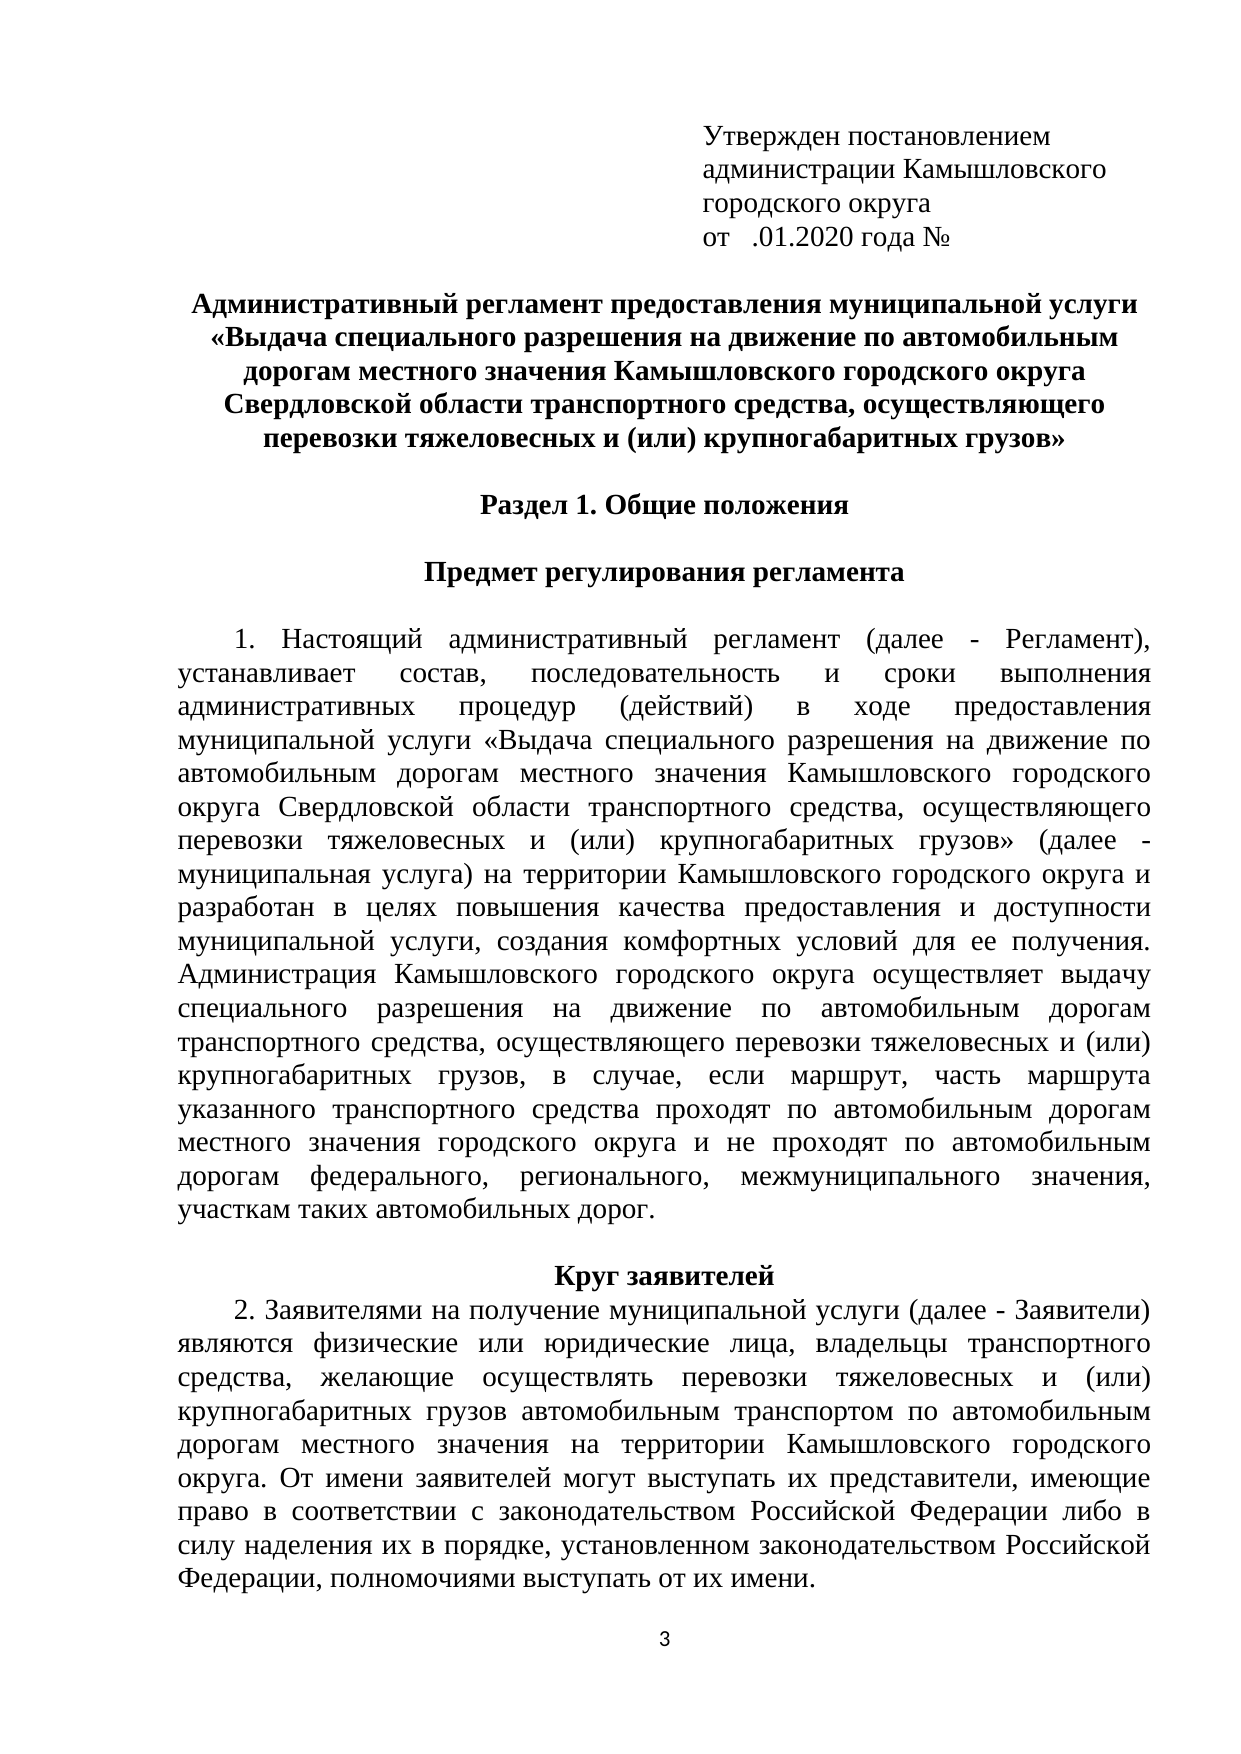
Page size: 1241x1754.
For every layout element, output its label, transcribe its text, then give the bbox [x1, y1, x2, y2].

text Круг заявителей [177, 1258, 1152, 1292]
text 2. Заявителями на получение муниципальной услуги (далее - Заявители) являются физические или юридические лица, владельцы транспортного средства, желающие осуществлять перевозки тяжеловесных и (или) крупногабаритных грузов автомобильным транспортом по автомобильным дорогам местного значения на территории Камышловского городского округа. От имени заявителей могут выступать их представители, имеющие право в соответствии с законодательством Российской Федерации либо в силу наделения их в порядке, установленном законодательством Российской Федерации, полномочиями выступать от их имени. [177, 1292, 1152, 1594]
text от .01.2020 года № [702, 219, 1152, 252]
text Предмет регулирования регламента [177, 554, 1152, 588]
text 1. Настоящий административный регламент (далее - Регламент), устанавливает состав, последовательность и сроки выполнения административных процедур (действий) в ходе предоставления муниципальной услуги «Выдача специального разрешения на движение по автомобильным дорогам местного значения Камышловского городского округа Свердловской области транспортного средства, осуществляющего перевозки тяжеловесных и (или) крупногабаритных грузов» (далее - муниципальная услуга) на территории Камышловского городского округа и разработан в целях повышения качества предоставления и доступности муниципальной услуги, создания комфортных условий для ее получения. Администрация Камышловского городского округа осуществляет выдачу специального разрешения на движение по автомобильным дорогам транспортного средства, осуществляющего перевозки тяжеловесных и (или) крупногабаритных грузов, в случае, если маршрут, часть маршрута указанного транспортного средства проходят по автомобильным дорогам местного значения городского округа и не проходят по автомобильным дорогам федерального, регионального, межмуниципального значения, участкам таких автомобильных дорог. [177, 621, 1152, 1225]
text Административный регламент предоставления муниципальной услуги «Выдача специального разрешения на движение по автомобильным дорогам местного значения Камышловского городского округа Свердловской области транспортного средства, осуществляющего перевозки тяжеловесных и (или) крупногабаритных грузов» [177, 286, 1152, 453]
text Утвержден постановлением администрации Камышловского городского округа [702, 118, 1152, 219]
text Раздел 1. Общие положения [177, 487, 1152, 521]
